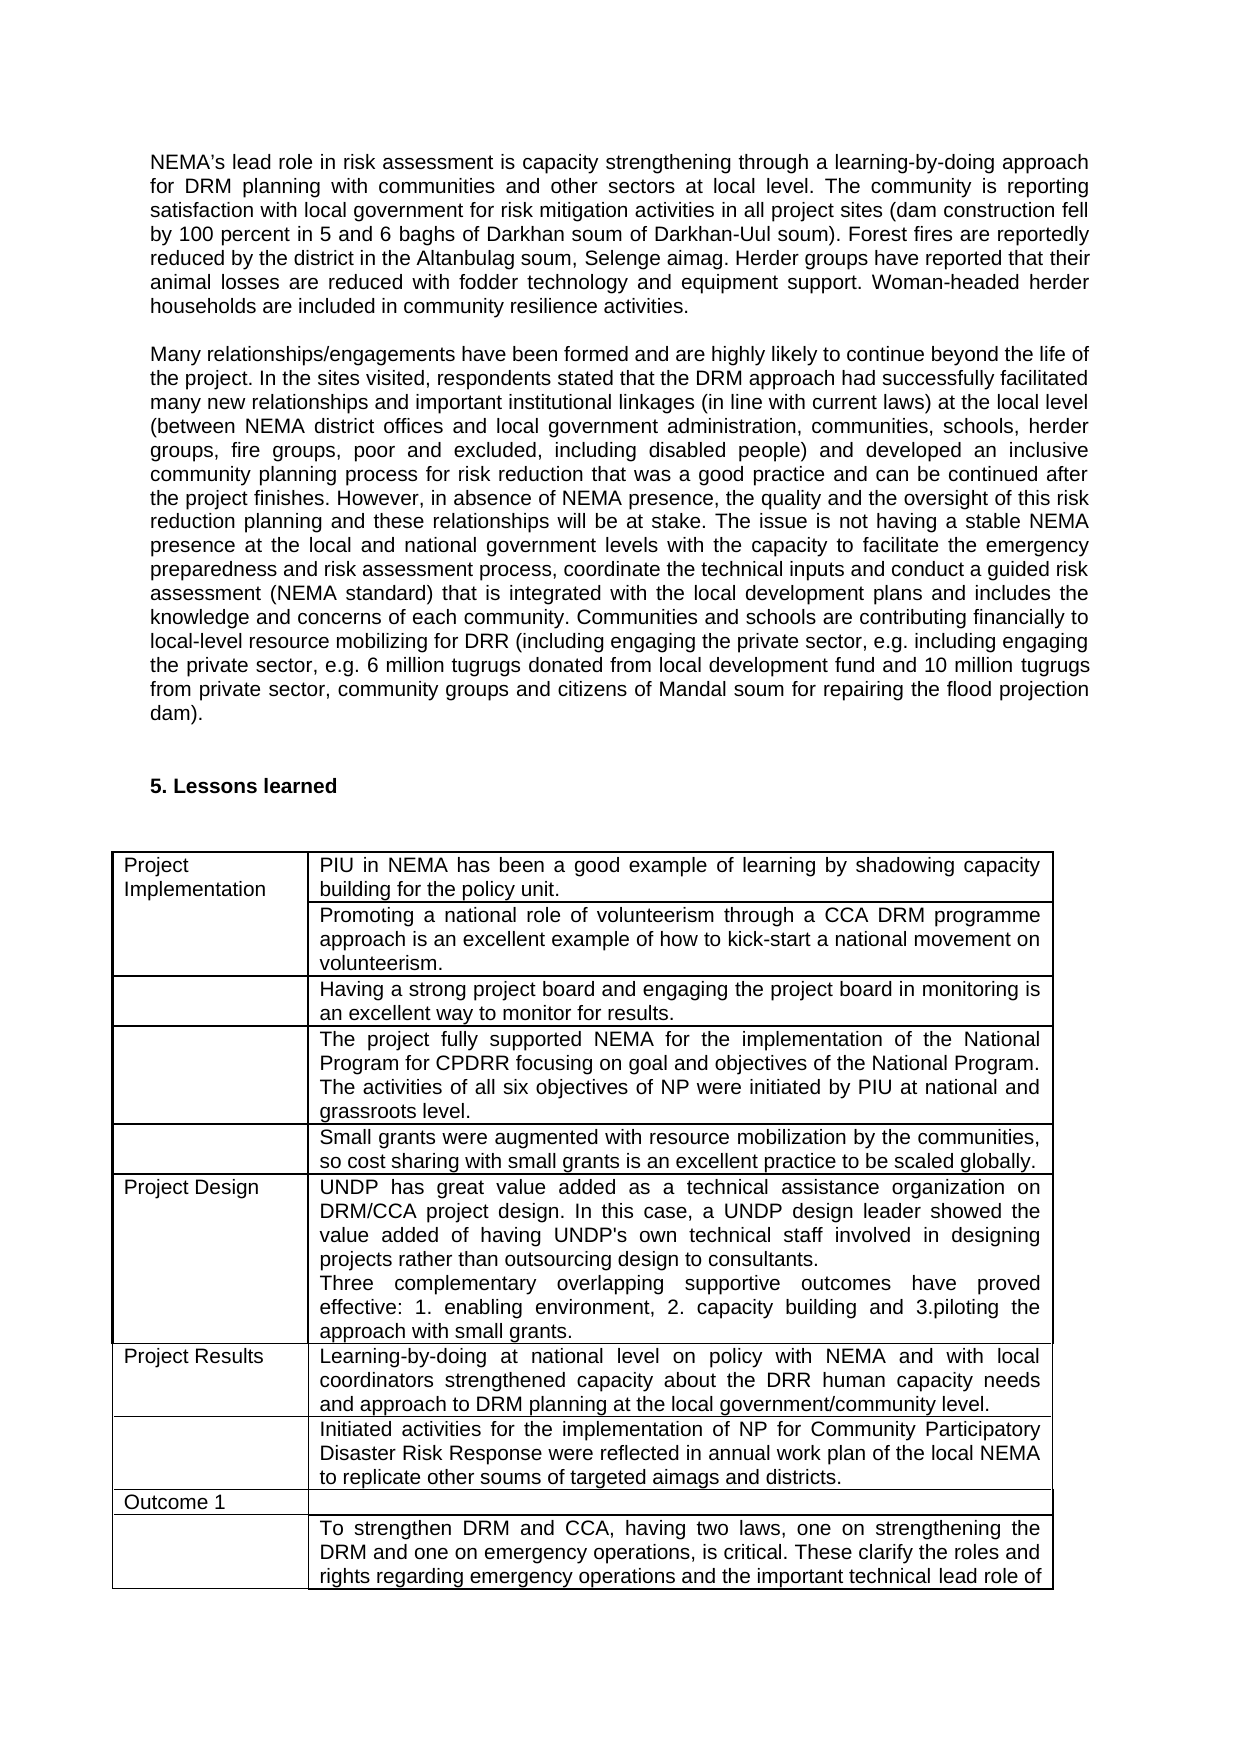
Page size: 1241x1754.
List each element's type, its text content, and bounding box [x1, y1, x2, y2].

table_cell [113, 1514, 308, 1587]
table_cell Outcome 1 [113, 1489, 308, 1513]
table_cell Project Design [114, 1175, 307, 1343]
table_cell Project Results [113, 1344, 308, 1416]
table_cell [309, 1489, 1052, 1513]
table_header Project Implementation [114, 853, 307, 975]
table_cell Promoting a national role of volunteerism through a CCA DRM programme approach is an excellent example of how to kick-start a national movement on volunteerism. [309, 903, 1052, 975]
table_cell [114, 1027, 307, 1123]
table_cell Learning-by-doing at national level on policy with NEMA and with local coordinators strengthened capacity about the DRR human capacity needs and approach to DRM planning at the local government/community level. [309, 1343, 1052, 1416]
text Many relationships/engagements have been formed and are highly likely to continue beyond the life of the project. In the sites visited, respondents stated that the DRM approach had successfully facilitated many new relationships and important institutional linkages (in line with current laws) at the local level (between NEMA district offices and local government administration, communities, schools, herder groups, fire groups, poor and excluded, including disabled people) and developed an inclusive community planning process for risk reduction that was a good practice and can be continued after the project finishes. However, in absence of NEMA presence, the quality and the oversight of this risk reduction planning and these relationships will be at stake. The issue is not having a stable NEMA presence at the local and national government levels with the capacity to facilitate the emergency preparedness and risk assessment process, coordinate the technical inputs and conduct a guided risk assessment (NEMA standard) that is integrated with the local development plans and includes the knowledge and concerns of each community. Communities and schools are contributing financially to local-level resource mobilizing for DRR (including engaging the private sector, e.g. including engaging the private sector, e.g. 6 million tugrugs donated from local development fund and 10 million tugrugs from private sector, community groups and citizens of Mandal soum for repairing the flood projection dam). [150, 342, 1090, 725]
table_cell [114, 1125, 307, 1173]
table_cell Having a strong project board and engaging the project board in monitoring is an excellent way to monitor for results. [309, 977, 1052, 1025]
subtitle 5. Lessons learned [150, 774, 1090, 798]
table_header PIU in NEMA has been a good example of learning by shadowing capacity building for the policy unit. [309, 853, 1052, 901]
table_cell [114, 977, 307, 1025]
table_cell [309, 1516, 1052, 1587]
table_cell Small grants were augmented with resource mobilization by the communities, so cost sharing with small grants is an excellent practice to be scaled globally. [309, 1125, 1052, 1173]
table_cell Initiated activities for the implementation of NP for Community Participatory Disaster Risk Response were reflected in annual work plan of the local NEMA to replicate other soums of targeted aimags and districts. [309, 1416, 1052, 1488]
table_cell [113, 1416, 308, 1488]
table_cell The project fully supported NEMA for the implementation of the National Program for CPDRR focusing on goal and objectives of the National Program. The activities of all six objectives of NP were initiated by PIU at national and grassroots level. [309, 1027, 1052, 1123]
table_cell UNDP has great value added as a technical assistance organization on DRM/CCA project design. In this case, a UNDP design leader showed the value added of having UNDP's own technical staff involved in designing projects rather than outsourcing design to consultants. Three complementary overlapping supportive outcomes have proved effective: 1. enabling environment, 2. capacity building and 3.piloting the approach with small grants. [309, 1175, 1052, 1343]
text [150, 150, 1090, 318]
